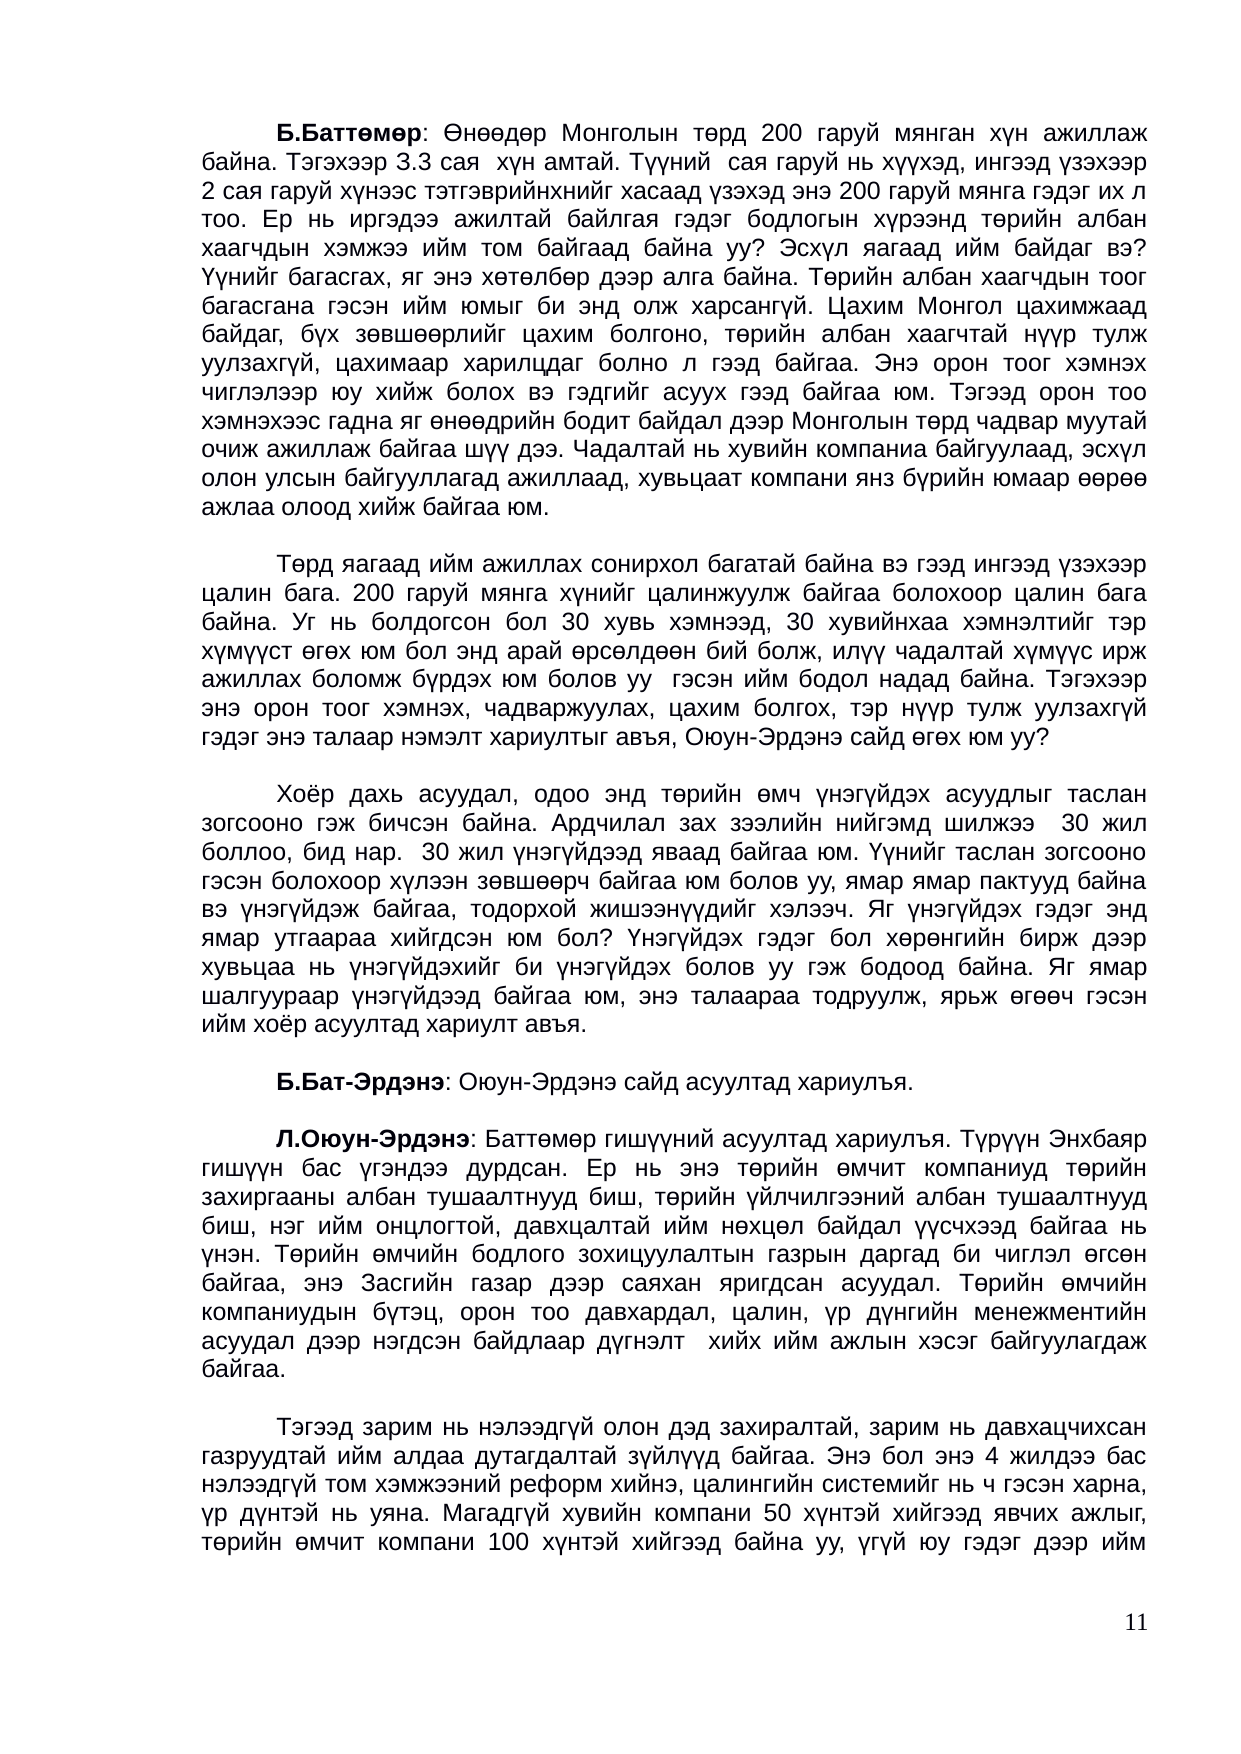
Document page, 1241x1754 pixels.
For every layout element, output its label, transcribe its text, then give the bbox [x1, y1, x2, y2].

text Б.Бат-Эрдэнэ: Оюун-Эрдэнэ сайд асуултад хариулъя. [201, 1067, 1148, 1096]
text Л.Оюун-Эрдэнэ: Баттөмөр гишүүний асуултад хариулъя. Түрүүн Энхбаяр гишүүн бас үгэндээ дурдсан. Ер нь энэ төрийн өмчит компаниуд төрийн захиргааны албан тушаалтнууд биш, төрийн үйлчилгээний албан тушаалтнууд биш, нэг ийм онцлогтой, давхцалтай ийм нөхцөл байдал үүсчхээд байгаа нь үнэн. Төрийн өмчийн бодлого зохицуулалтын газрын даргад би чиглэл өгсөн байгаа, энэ Засгийн газар дээр саяхан яригдсан асуудал. Төрийн өмчийн компаниудын бүтэц, орон тоо давхардал, цалин, үр дүнгийн менежментийн асуудал дээр нэгдсэн байдлаар дүгнэлт хийх ийм ажлын хэсэг байгуулагдаж байгаа. [201, 1124, 1148, 1383]
text Хоёр дахь асуудал, одоо энд төрийн өмч үнэгүйдэх асуудлыг таслан зогсооно гэж бичсэн байна. Ардчилал зах зээлийн нийгэмд шилжээ 30 жил боллоо, бид нар. 30 жил үнэгүйдээд яваад байгаа юм. Үүнийг таслан зогсооно гэсэн болохоор хүлээн зөвшөөрч байгаа юм болов уу, ямар ямар пактууд байна вэ үнэгүйдэж байгаа, тодорхой жишээнүүдийг хэлээч. Яг үнэгүйдэх гэдэг энд ямар утгаараа хийгдсэн юм бол? Үнэгүйдэх гэдэг бол хөрөнгийн бирж дээр хувьцаа нь үнэгүйдэхийг би үнэгүйдэх болов уу гэж бодоод байна. Яг ямар шалгуураар үнэгүйдээд байгаа юм, энэ талаараа тодруулж, ярьж өгөөч гэсэн ийм хоёр асуултад хариулт авъя. [201, 779, 1148, 1038]
text Төрд яагаад ийм ажиллах сонирхол багатай байна вэ гээд ингээд үзэхээр цалин бага. 200 гаруй мянга хүнийг цалинжуулж байгаа болохоор цалин бага байна. Уг нь болдогсон бол 30 хувь хэмнээд, 30 хувийнхаа хэмнэлтийг тэр хүмүүст өгөх юм бол энд арай өрсөлдөөн бий болж, илүү чадалтай хүмүүс ирж ажиллах боломж бүрдэх юм болов уу гэсэн ийм бодол надад байна. Тэгэхээр энэ орон тоог хэмнэх, чадваржуулах, цахим болгох, тэр нүүр тулж уулзахгүй гэдэг энэ талаар нэмэлт хариултыг авъя, Оюун-Эрдэнэ сайд өгөх юм уу? [201, 549, 1148, 751]
text Б.Баттөмөр: Өнөөдөр Монголын төрд 200 гаруй мянган хүн ажиллаж байна. Тэгэхээр З.3 сая хүн амтай. Түүний сая гаруй нь хүүхэд, ингээд үзэхээр 2 сая гаруй хүнээс тэтгэврийнхнийг хасаад үзэхэд энэ 200 гаруй мянга гэдэг их л тоо. Ер нь иргэдээ ажилтай байлгая гэдэг бодлогын хүрээнд төрийн албан хаагчдын хэмжээ ийм том байгаад байна уу? Эсхүл яагаад ийм байдаг вэ? Үүнийг багасгах, яг энэ хөтөлбөр дээр алга байна. Төрийн албан хаагчдын тоог багасгана гэсэн ийм юмыг би энд олж харсангүй. Цахим Монгол цахимжаад байдаг, бүх зөвшөөрлийг цахим болгоно, төрийн албан хаагчтай нүүр тулж уулзахгүй, цахимаар харилцдаг болно л гээд байгаа. Энэ орон тоог хэмнэх чиглэлээр юу хийж болох вэ гэдгийг асуух гээд байгаа юм. Тэгээд орон тоо хэмнэхээс гадна яг өнөөдрийн бодит байдал дээр Монголын төрд чадвар муутай очиж ажиллаж байгаа шүү дээ. Чадалтай нь хувийн компаниа байгуулаад, эсхүл олон улсын байгууллагад ажиллаад, хувьцаат компани янз бүрийн юмаар өөрөө ажлаа олоод хийж байгаа юм. [201, 118, 1148, 521]
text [201, 1412, 1148, 1556]
